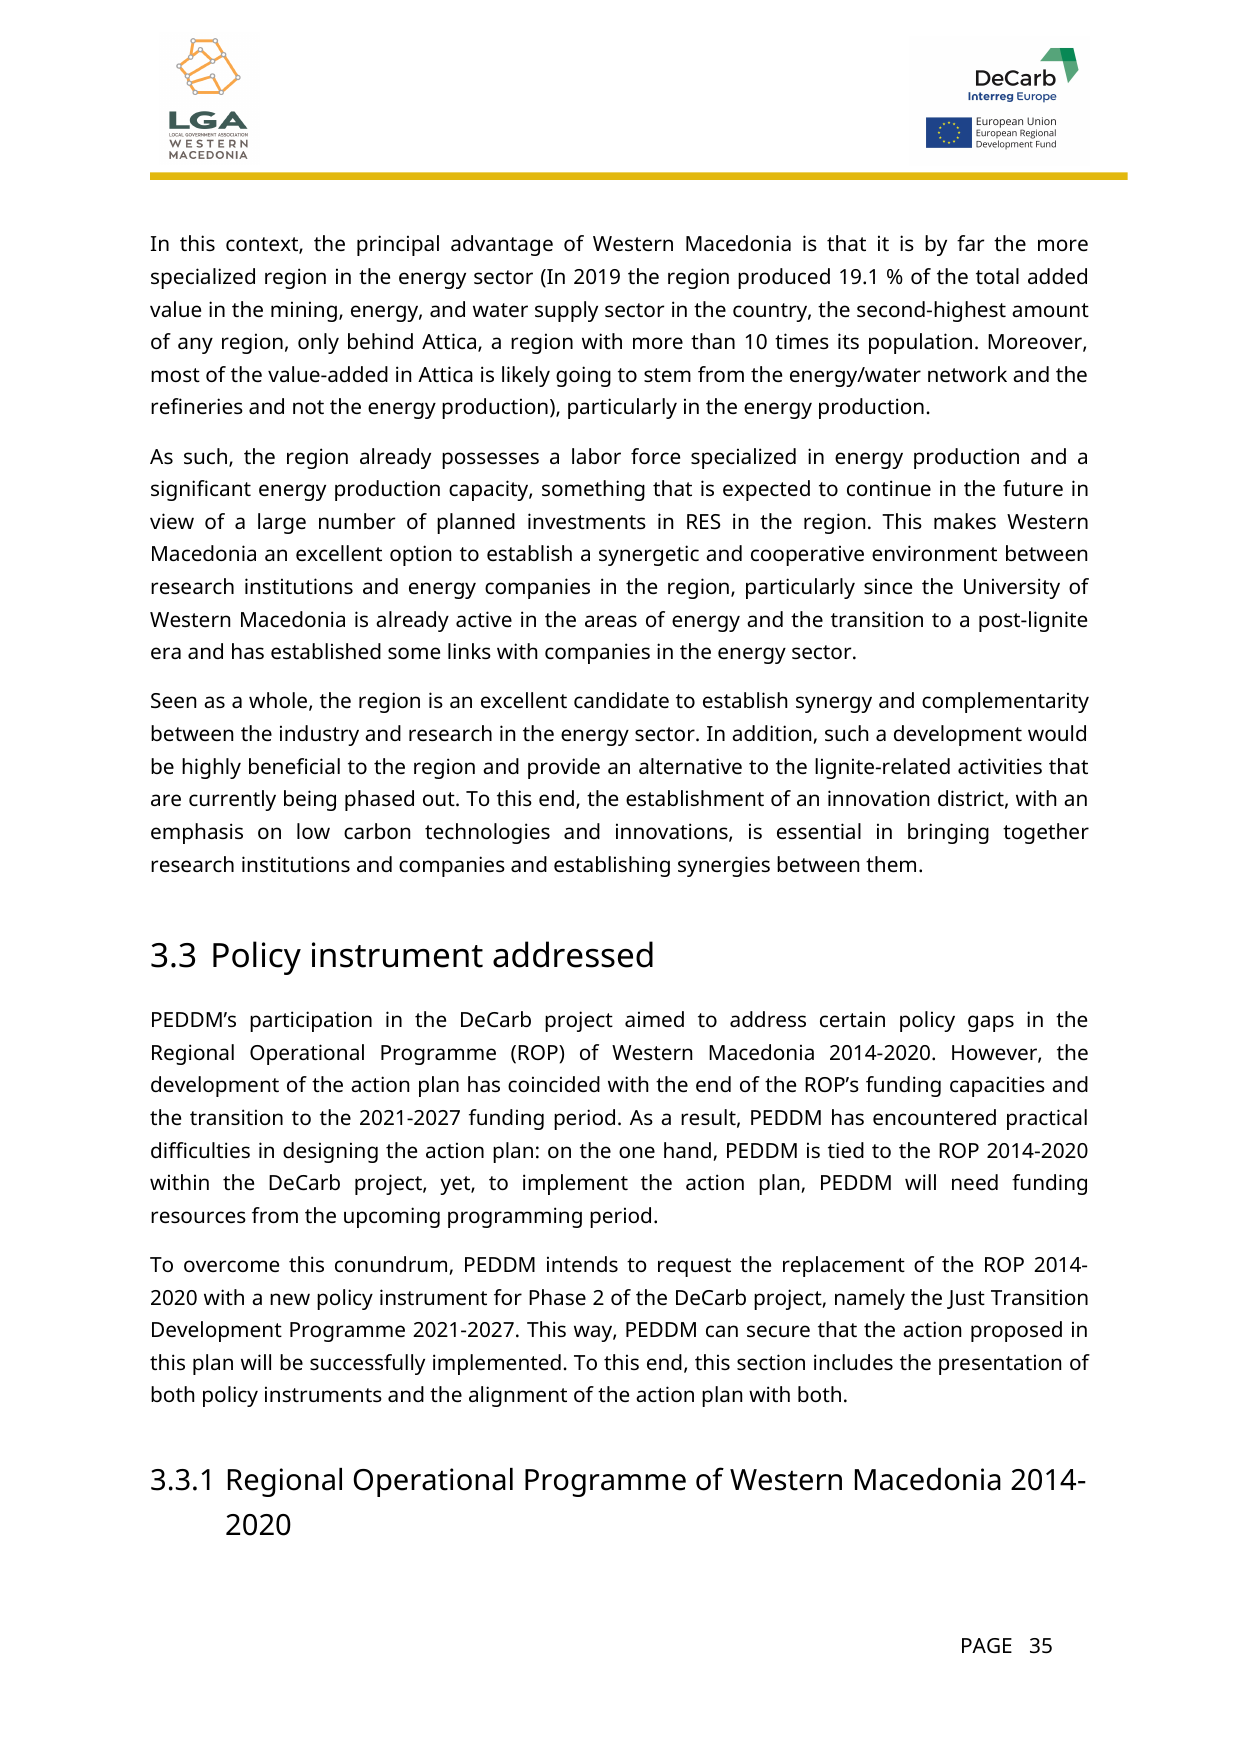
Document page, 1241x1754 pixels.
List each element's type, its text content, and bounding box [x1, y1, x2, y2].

text PEDDM’s participation in the DeCarb project aimed to address certain policy gaps in the Regional Operational Programme (ROP) of Western Macedonia 2014-2020. However, the development of the action plan has coincided with the end of the ROP’s funding capacities and the transition to the 2021-2027 funding period. As a result, PEDDM has encountered practical difficulties in designing the action plan: on the one hand, PEDDM is tied to the ROP 2014-2020 within the DeCarb project, yet, to implement the action plan, PEDDM will need funding resources from the upcoming programming period. [150, 1005, 1090, 1229]
subtitle Policy instrument addressed [150, 932, 1090, 978]
picture [158, 32, 261, 165]
text Seen as a whole, the region is an excellent candidate to establish synergy and complementarity between the industry and research in the energy sector. In addition, such a development would be highly beneficial to the region and provide an alternative to the lignite-related activities that are currently being phased out. To this end, the establishment of an innovation district, with an emphasis on low carbon technologies and innovations, is essential in bringing together research institutions and companies and establishing synergies between them. [150, 687, 1090, 878]
text To overcome this conundrum, PEDDM intends to request the replacement of the ROP 2014-2020 with a new policy instrument for Phase 2 of the DeCarb project, namely the Just Transition Development Programme 2021-2027. This way, PEDDM can secure that the action proposed in this plan will be successfully implemented. To this end, this section includes the presentation of both policy instruments and the alignment of the action plan with both. [150, 1250, 1090, 1409]
text As such, the region already possesses a labor force specialized in energy production and a significant energy production capacity, something that is expected to continue in the future in view of a large number of planned investments in RES in the region. This makes Western Macedonia an excellent option to establish a synergetic and cooperative environment between research institutions and energy companies in the region, particularly since the University of Western Macedonia is already active in the areas of energy and the transition to a post-lignite era and has established some links with companies in the energy sector. [150, 442, 1090, 666]
subtitle Regional Operational Programme of Western Macedonia 2014-2020 [150, 1459, 1090, 1544]
text In this context, the principal advantage of Western Macedonia is that it is by far the more specialized region in the energy sector (In 2019 the region produced 19.1 % of the total added value in the mining, energy, and water supply sector in the country, the second-highest amount of any region, only behind Attica, a region with more than 10 times its population. Moreover, most of the value-added in Attica is likely going to stem from the energy/water network and the refineries and not the energy production), particularly in the energy production. [150, 229, 1090, 421]
picture [908, 36, 1091, 166]
